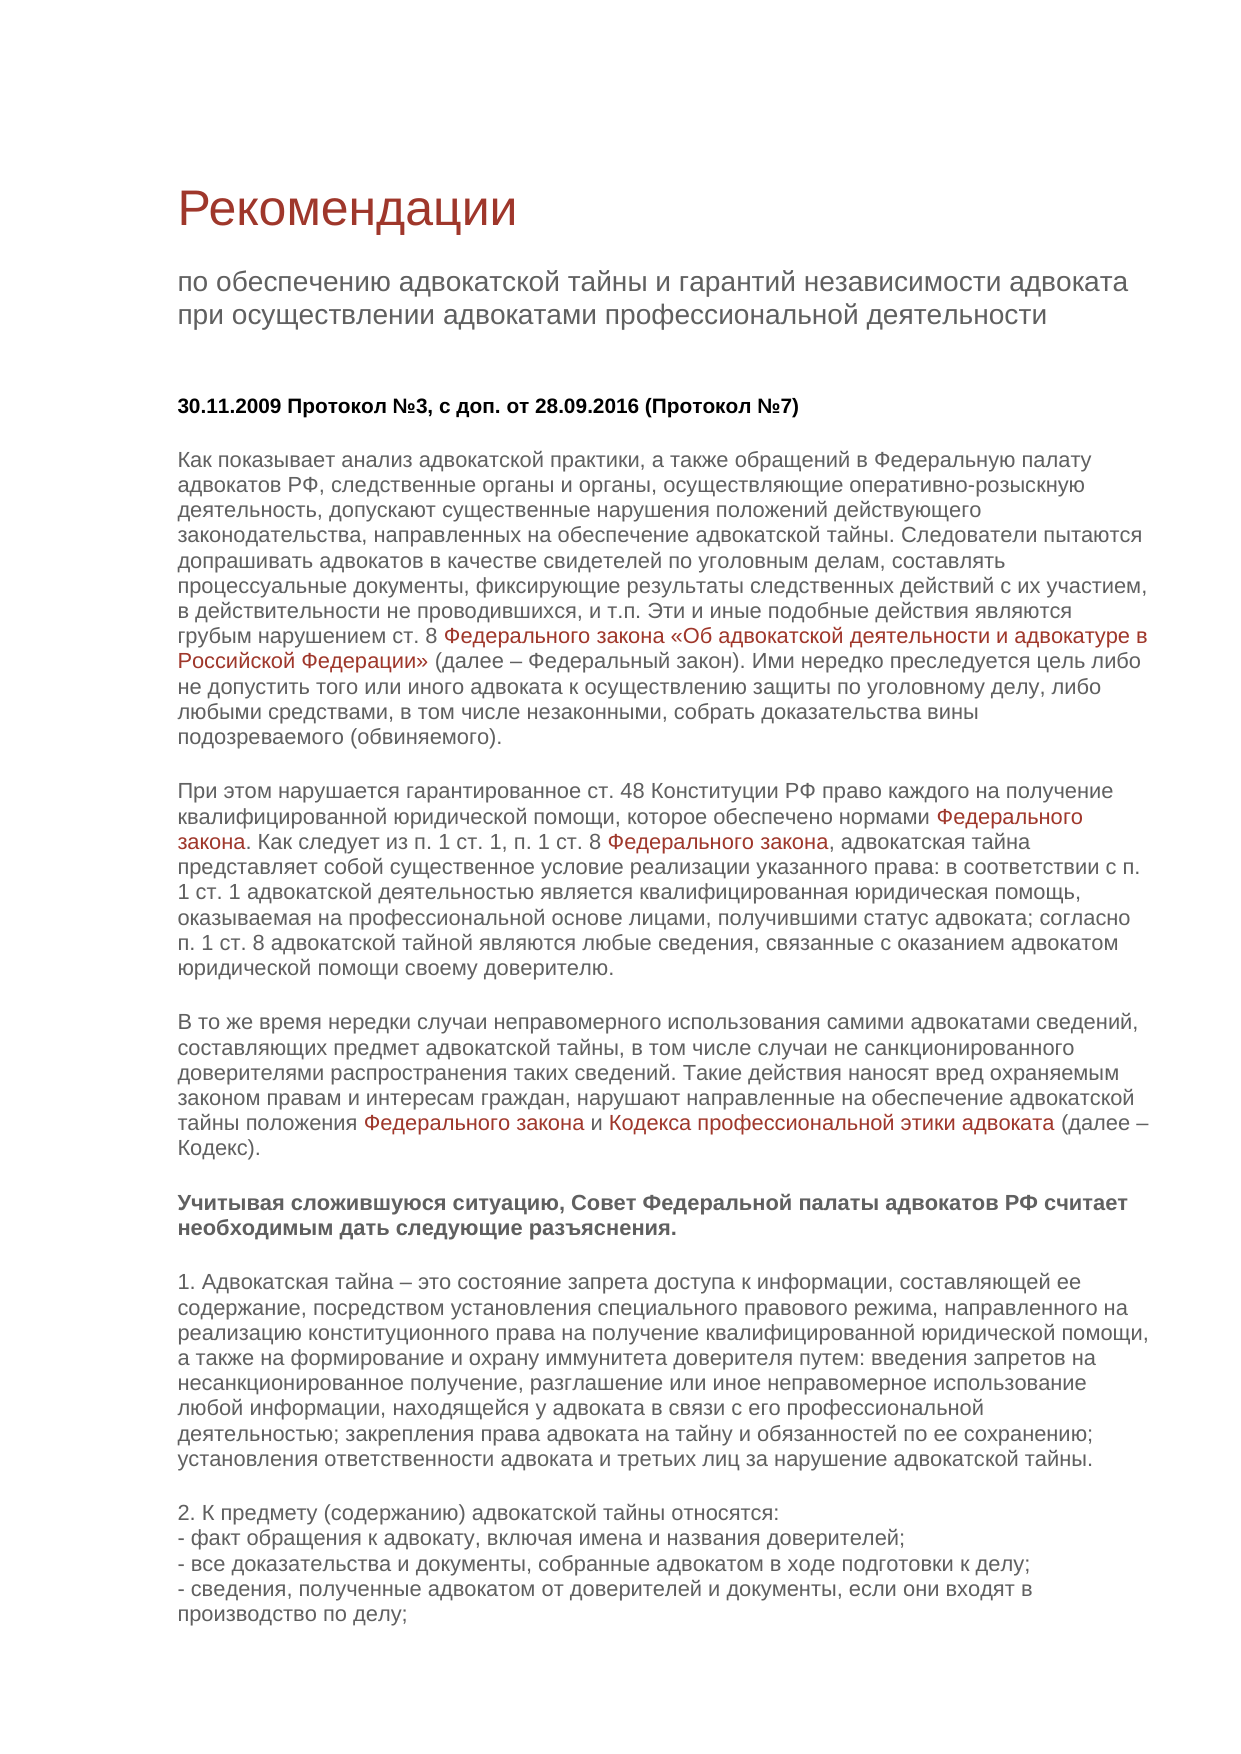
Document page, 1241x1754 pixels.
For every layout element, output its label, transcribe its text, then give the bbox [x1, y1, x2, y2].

text по обеспечению адвокатской тайны и гарантий независимости адвоката при осуществлении адвокатами профессиональной деятельности [177, 265, 1152, 330]
text Учитывая сложившуюся ситуацию, Совет Федеральной палаты адвокатов РФ считает необходимым дать следующие разъяснения. [177, 1189, 1152, 1240]
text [177, 1500, 1152, 1626]
text 30.11.2009 Протокол №3, с доп. от 28.09.2016 (Протокол №7) [177, 386, 1152, 417]
text При этом нарушается гарантированное ст. 48 Конституции РФ право каждого на получение квалифицированной юридической помощи, которое обеспечено нормами Федерального закона. Как следует из п. 1 ст. 1, п. 1 ст. 8 Федерального закона, адвокатская тайна представляет собой существенное условие реализации указанного права: в соответствии с п. 1 ст. 1 адвокатской деятельностью является квалифицированная юридическая помощь, оказываемая на профессиональной основе лицами, получившими статус адвоката; согласно п. 1 ст. 8 адвокатской тайной являются любые сведения, связанные с оказанием адвокатом юридической помощи своему доверителю. [177, 778, 1152, 980]
text Как показывает анализ адвокатской практики, а также обращений в Федеральную палату адвокатов РФ, следственные органы и органы, осуществляющие оперативно-розыскную деятельность, допускают существенные нарушения положений действующего законодательства, направленных на обеспечение адвокатской тайны. Следователи пытаются допрашивать адвокатов в качестве свидетелей по уголовным делам, составлять процессуальные документы, фиксирующие результаты следственных действий с их участием, в действительности не проводившихся, и т.п. Эти и иные подобные действия являются грубым нарушением ст. 8 Федерального закона «Об адвокатской деятельности и адвокатуре в Российской Федерации» (далее – Федеральный закон). Ими нередко преследуется цель либо не допустить того или иного адвоката к осуществлению защиты по уголовному делу, либо любыми средствами, в том числе незаконными, собрать доказательства вины подозреваемого (обвиняемого). [177, 447, 1152, 749]
text В то же время нередки случаи неправомерного использования самими адвокатами сведений, составляющих предмет адвокатской тайны, в том числе случаи не санкционированного доверителями распространения таких сведений. Такие действия наносят вред охраняемым законом правам и интересам граждан, нарушают направленные на обеспечение адвокатской тайны положения Федерального закона и Кодекса профессиональной этики адвоката (далее – Кодекс). [177, 1009, 1152, 1160]
text Рекомендации [177, 178, 1152, 236]
text 1. Адвокатская тайна – это состояние запрета доступа к информации, составляющей ее содержание, посредством установления специального правового режима, направленного на реализацию конституционного права на получение квалифицированной юридической помощи, а также на формирование и охрану иммунитета доверителя путем: введения запретов на несанкционированное получение, разглашение или иное неправомерное использование любой информации, находящейся у адвоката в связи с его профессиональной деятельностью; закрепления права адвоката на тайну и обязанностей по ее сохранению; установления ответственности адвоката и третьих лиц за нарушение адвокатской тайны. [177, 1269, 1152, 1471]
